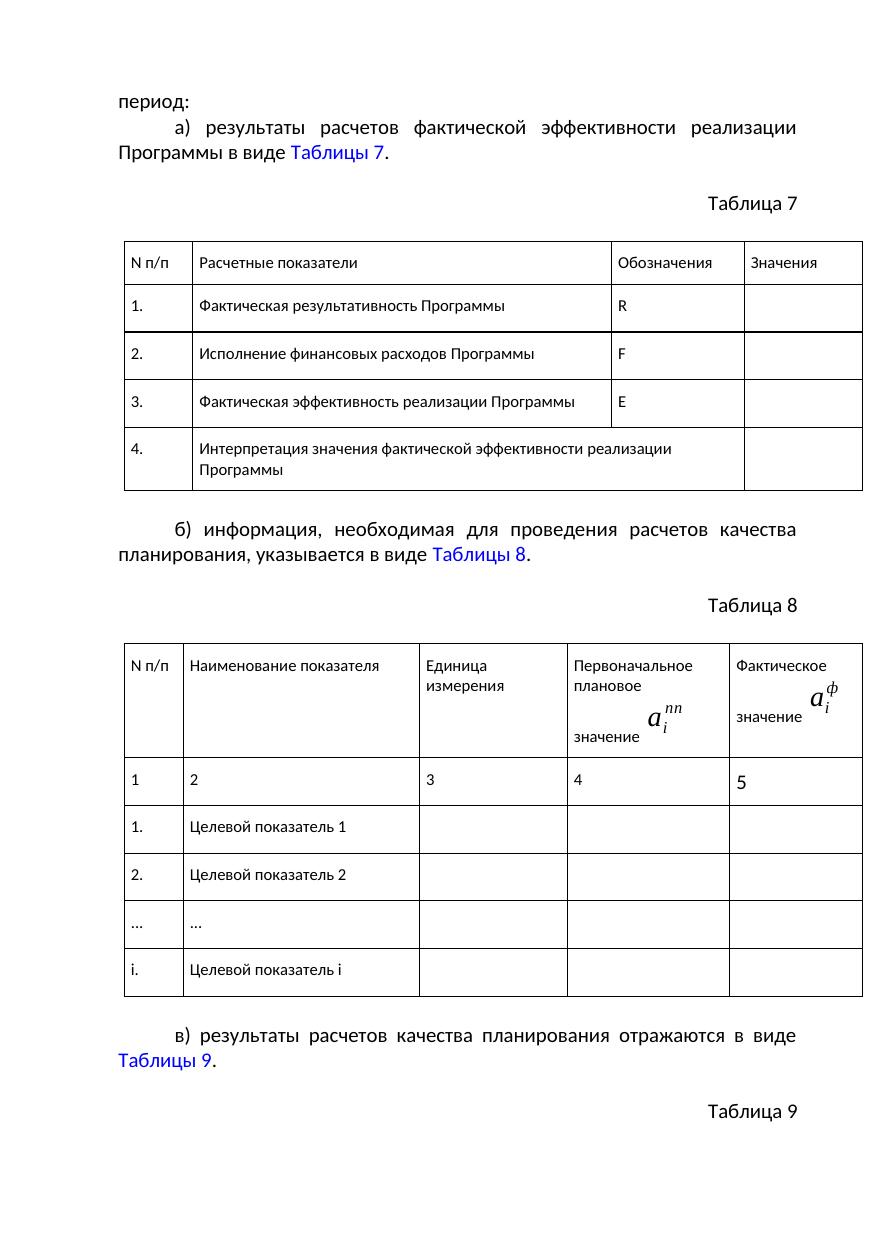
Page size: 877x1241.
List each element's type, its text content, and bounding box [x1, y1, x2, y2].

table_header Единица измерения [420, 644, 567, 757]
text Таблица 8 [118, 592, 797, 618]
table_header Наименование показателя [184, 644, 419, 757]
table_cell [420, 806, 567, 853]
table_cell [568, 854, 729, 900]
table_cell Целевой показатель 1 [184, 806, 419, 853]
table_cell [568, 806, 729, 853]
text в) результаты расчетов качества планирования отражаются в виде Таблицы 9. [118, 1022, 797, 1073]
table_header Первоначальное плановое значение [568, 644, 729, 757]
table_cell ... [184, 901, 419, 948]
table_cell Фактическая результативность Программы [193, 285, 611, 331]
table_cell Интерпретация значения фактической эффективности реализации Программы [193, 428, 744, 490]
table_cell 1. [125, 285, 192, 331]
table_cell [420, 901, 567, 948]
table_cell 5 [730, 758, 862, 805]
table_cell [730, 806, 862, 853]
table_cell 4 [568, 758, 729, 805]
table_header N п/п [125, 644, 183, 757]
text а) результаты расчетов фактической эффективности реализации Программы в виде Таблицы 7. [118, 114, 797, 165]
table_cell i. [125, 949, 183, 996]
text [118, 89, 797, 114]
table_cell Фактическая эффективность реализации Программы [193, 380, 611, 427]
table_cell [420, 949, 567, 996]
table_cell F [612, 333, 744, 379]
table_cell ... [125, 901, 183, 948]
table_header Обозначения [612, 242, 744, 284]
table_cell R [612, 285, 744, 331]
table_cell 4. [125, 428, 192, 490]
table_cell 1 [125, 758, 183, 805]
table_cell Целевой показатель i [184, 949, 419, 996]
table_cell 2. [125, 333, 192, 379]
table_cell [730, 901, 862, 948]
text б) информация, необходимая для проведения расчетов качества планирования, указывается в виде Таблицы 8. [118, 516, 797, 567]
table_cell 2. [125, 854, 183, 900]
table_cell Исполнение финансовых расходов Программы [193, 333, 611, 379]
table_header N п/п [125, 242, 192, 284]
table_cell [730, 854, 862, 900]
table_cell [730, 949, 862, 996]
table_cell 2 [184, 758, 419, 805]
table_cell 3 [420, 758, 567, 805]
table_header Расчетные показатели [193, 242, 611, 284]
table_header Фактическое значение [730, 644, 862, 757]
table_cell [745, 428, 862, 490]
table_cell 3. [125, 380, 192, 427]
table_cell [568, 901, 729, 948]
table_cell 1. [125, 806, 183, 853]
table_cell [745, 380, 862, 427]
table_cell [568, 949, 729, 996]
table_header Значения [745, 242, 862, 284]
text Таблица 9 [118, 1098, 797, 1124]
table_cell E [612, 380, 744, 427]
table_cell [745, 285, 862, 331]
table_cell [745, 333, 862, 379]
text Таблица 7 [118, 190, 797, 216]
table_cell [420, 854, 567, 900]
table_cell Целевой показатель 2 [184, 854, 419, 900]
